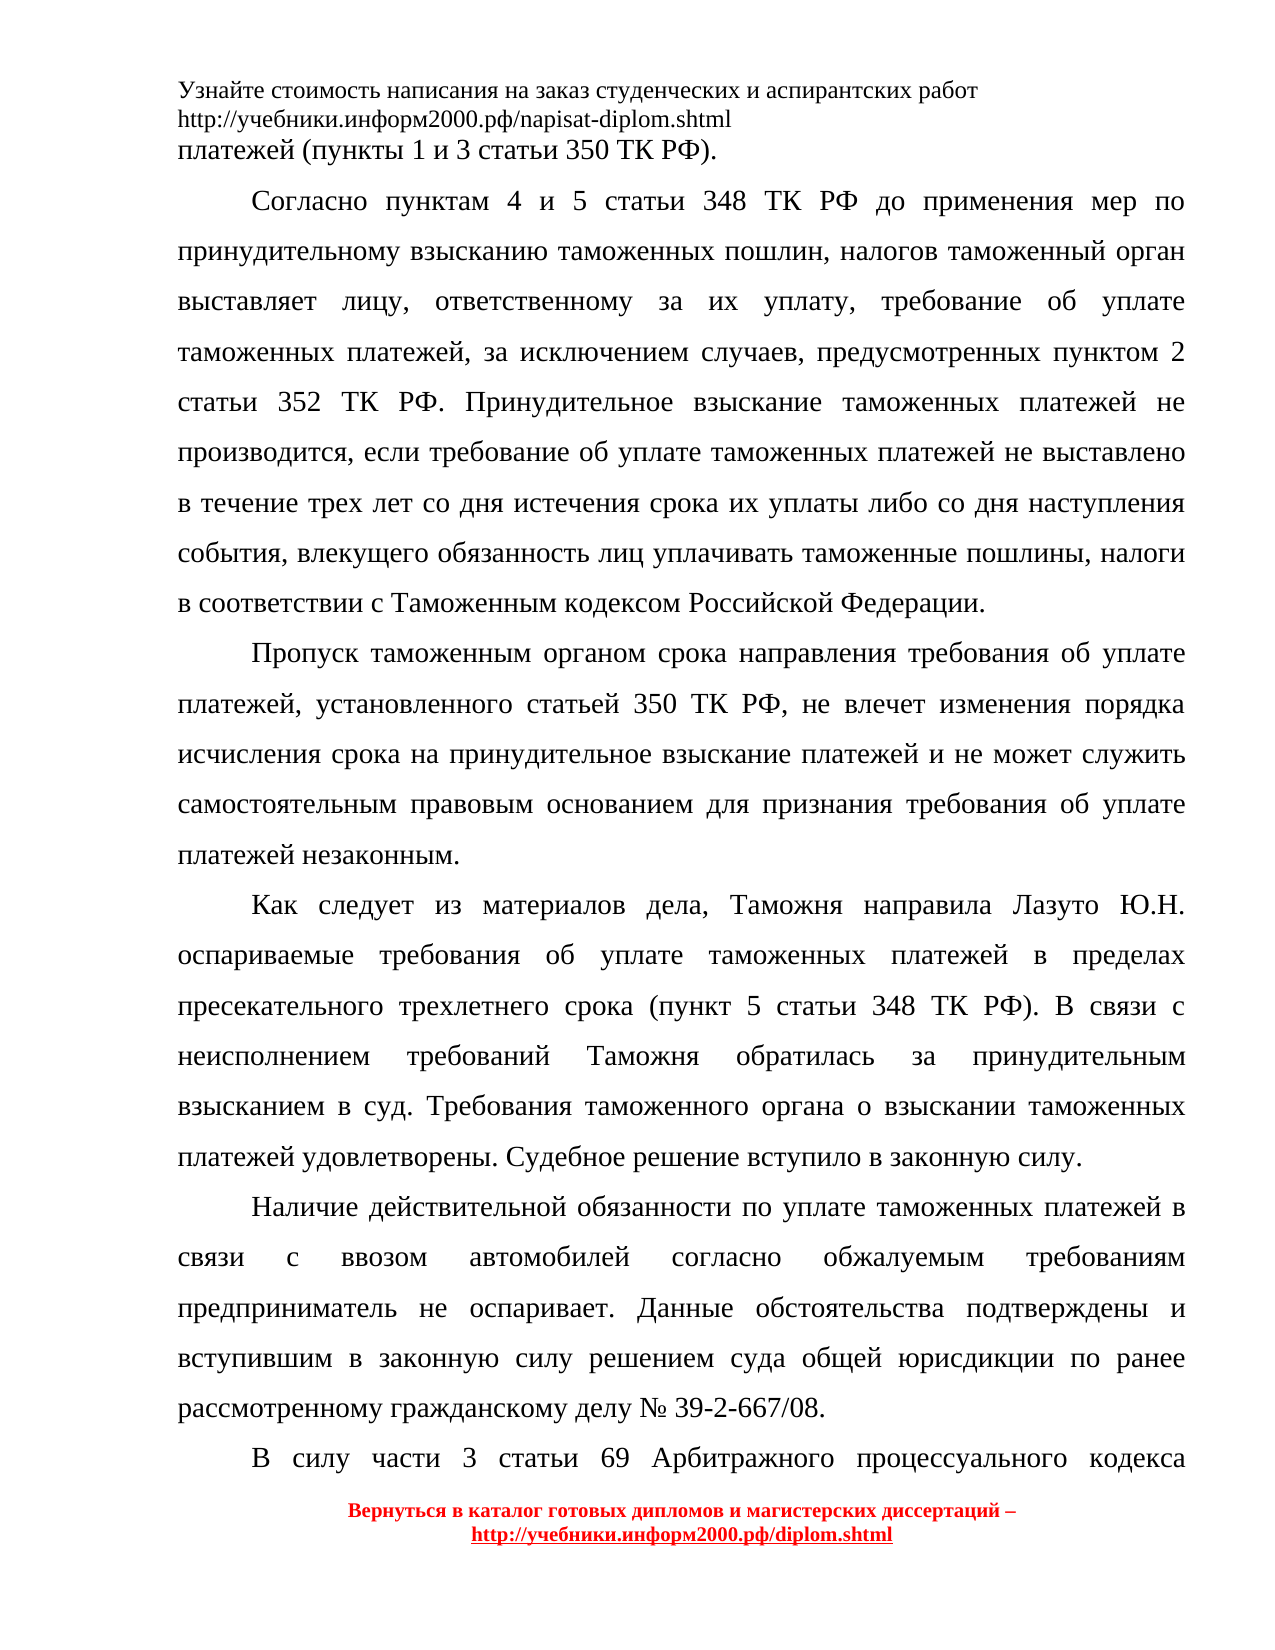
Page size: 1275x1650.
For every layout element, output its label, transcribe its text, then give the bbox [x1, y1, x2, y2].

text Пропуск таможенным органом срока направления требования об уплате платежей, установленного статьей 350 ТК РФ, не влечет изменения порядка исчисления срока на принудительное взыскание платежей и не может служить самостоятельным правовым основанием для признания требования об уплате платежей незаконным. [177, 636, 1186, 870]
text Как следует из материалов дела, Таможня направила Лазуто Ю.Н. оспариваемые требования об уплате таможенных платежей в пределах пресекательного трехлетнего срока (пункт 5 статьи 348 ТК РФ). В связи с неисполнением требований Таможня обратилась за принудительным взысканием в суд. Требования таможенного органа о взыскании таможенных платежей удовлетворены. Судебное решение вступило в законную силу. [177, 887, 1186, 1172]
text Наличие действительной обязанности по уплате таможенных платежей в связи с ввозом автомобилей согласно обжалуемым требованиям предприниматель не оспаривает. Данные обстоятельства подтверждены и вступившим в законную силу решением суда общей юрисдикции по ранее рассмотренному гражданскому делу № 39-2-667/08. [177, 1189, 1186, 1424]
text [177, 1441, 1186, 1474]
text Согласно пунктам 4 и 5 статьи 348 ТК РФ до применения мер по принудительному взысканию таможенных пошлин, налогов таможенный орган выставляет лицу, ответственному за их уплату, требование об уплате таможенных платежей, за исключением случаев, предусмотренных пунктом 2 статьи 352 ТК РФ. Принудительное взыскание таможенных платежей не производится, если требование об уплате таможенных платежей не выставлено в течение трех лет со дня истечения срока их уплаты либо со дня наступления события, влекущего обязанность лиц уплачивать таможенные пошлины, налоги в соответствии с Таможенным кодексом Российской Федерации. [177, 183, 1186, 619]
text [177, 132, 1186, 166]
